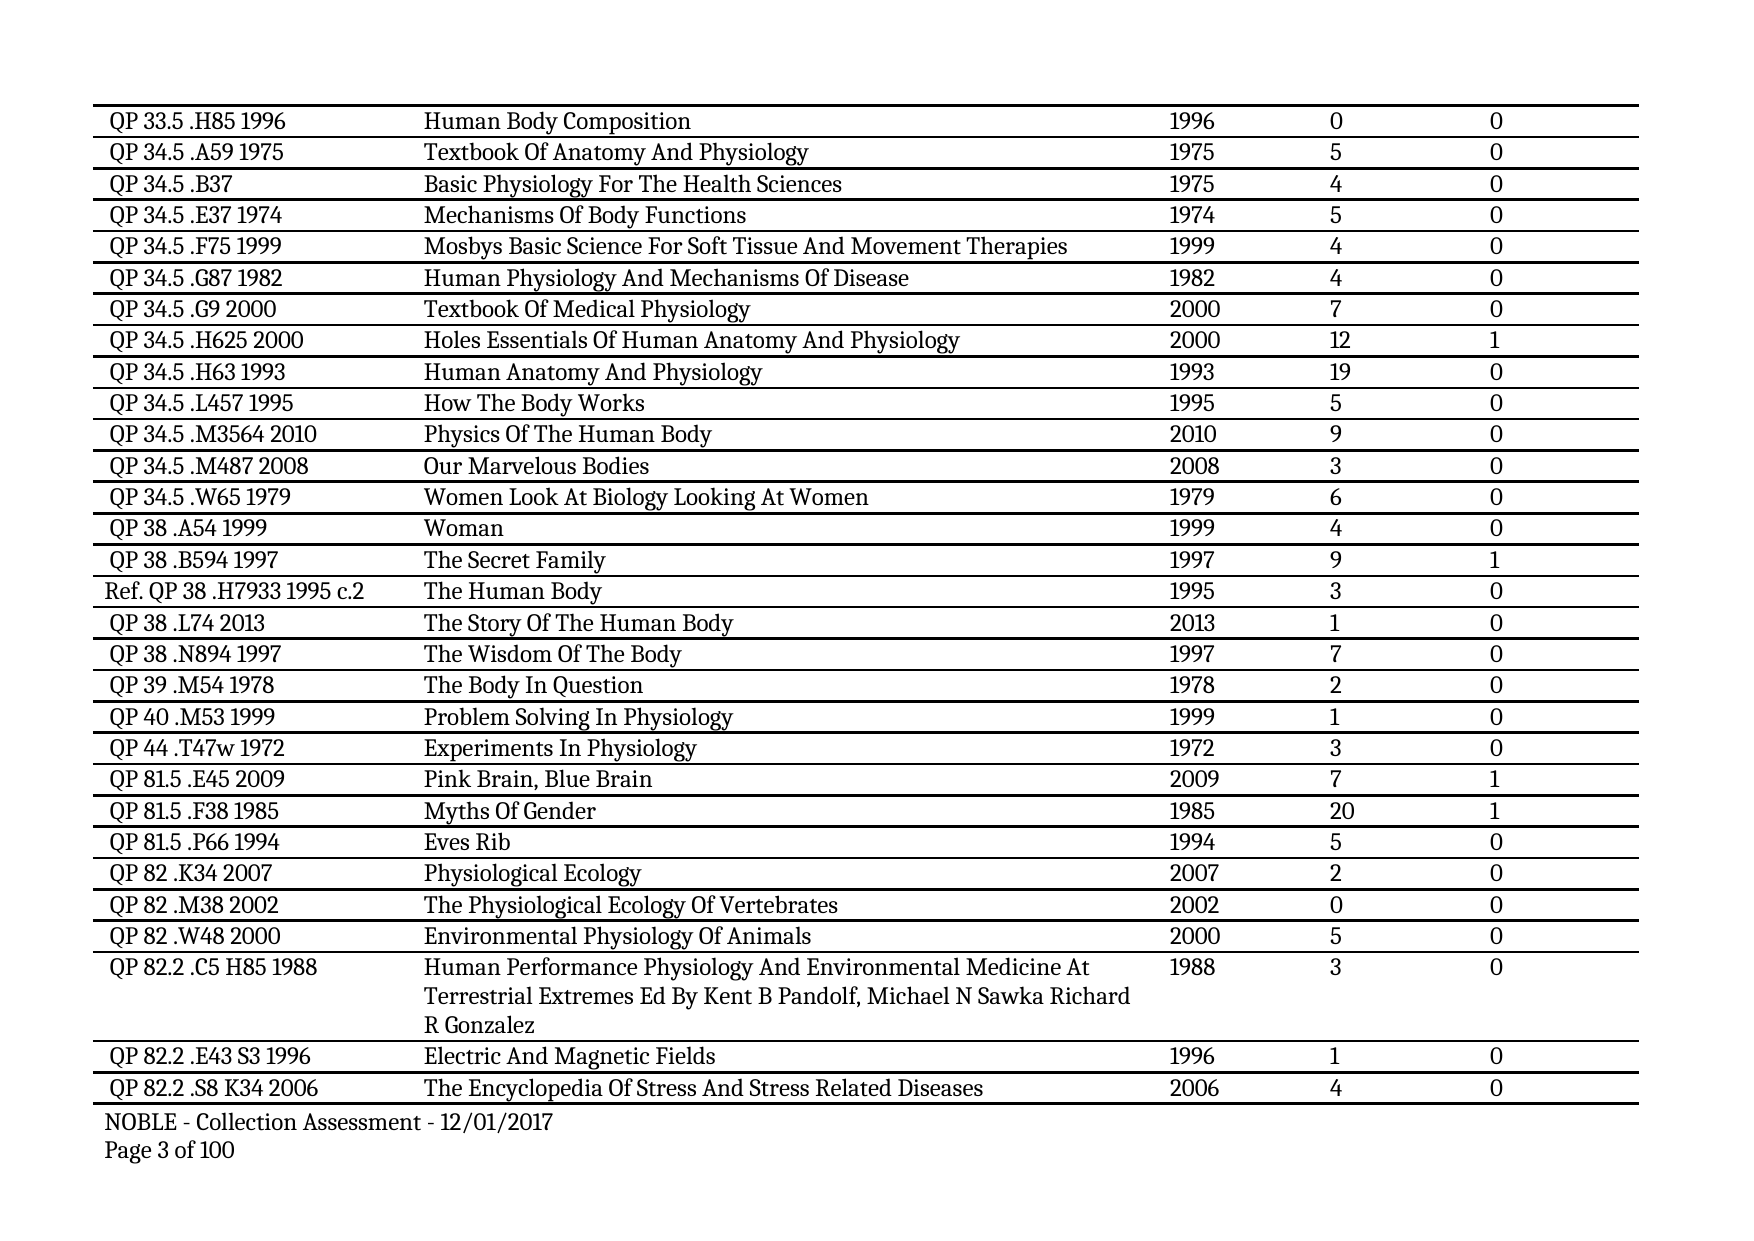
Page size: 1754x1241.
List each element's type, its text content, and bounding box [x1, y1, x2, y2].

table_cell The Story Of The Human Body [413, 608, 1159, 637]
table_cell 2000 [1159, 295, 1319, 324]
table_cell 1999 [1159, 232, 1319, 261]
table_cell 2 [1319, 859, 1478, 888]
table_cell 0 [1479, 138, 1638, 167]
table_cell 5 [1319, 389, 1478, 418]
table_cell 12 [1319, 326, 1478, 355]
table_cell 0 [1479, 201, 1638, 229]
table_cell QP 82.2 .E43 S3 1996 [93, 1042, 412, 1071]
table_cell QP 34.5 .M3564 2010 [93, 420, 412, 449]
table_cell QP 34.5 .A59 1975 [93, 138, 412, 167]
table_cell 0 [1479, 1074, 1638, 1102]
table_cell 0 [1479, 420, 1638, 449]
table_cell 5 [1319, 201, 1478, 229]
table_cell Women Look At Biology Looking At Women [413, 483, 1159, 512]
table_cell QP 34.5 .G9 2000 [93, 295, 412, 324]
table_cell Human Body Composition [413, 107, 1159, 136]
table_cell 0 [1479, 1042, 1638, 1071]
table_cell 1997 [1159, 640, 1319, 668]
table_cell QP 81.5 .P66 1994 [93, 828, 412, 857]
table_cell 0 [1479, 107, 1638, 136]
table_cell 2000 [1159, 922, 1319, 951]
table_cell 1995 [1159, 389, 1319, 418]
table_cell QP 38 .N894 1997 [93, 640, 412, 668]
table_cell 7 [1319, 765, 1478, 794]
table_cell QP 38 .L74 2013 [93, 608, 412, 637]
table_cell 0 [1319, 107, 1478, 136]
table_cell QP 34.5 .W65 1979 [93, 483, 412, 512]
table_cell 0 [1479, 859, 1638, 888]
table_cell Experiments In Physiology [413, 734, 1159, 763]
table_cell 3 [1319, 577, 1478, 606]
table_cell 1999 [1159, 703, 1319, 731]
table_cell QP 39 .M54 1978 [93, 671, 412, 700]
table_cell Ref. QP 38 .H7933 1995 c.2 [93, 577, 412, 606]
table_cell Electric And Magnetic Fields [413, 1042, 1159, 1071]
table_cell 2006 [1159, 1074, 1319, 1102]
table_cell 6 [1319, 483, 1478, 512]
table_cell QP 34.5 .B37 [93, 170, 412, 198]
table_cell 0 [1479, 264, 1638, 292]
table_cell 0 [1479, 703, 1638, 731]
table_cell 4 [1319, 232, 1478, 261]
table_cell QP 44 .T47w 1972 [93, 734, 412, 763]
table_cell 4 [1319, 264, 1478, 292]
table_cell 1 [1479, 765, 1638, 794]
table_cell QP 38 .B594 1997 [93, 546, 412, 574]
table_cell 0 [1479, 734, 1638, 763]
table_cell QP 82 .M38 2002 [93, 891, 412, 919]
table_cell 1975 [1159, 170, 1319, 198]
table_cell 0 [1479, 608, 1638, 637]
table_cell 0 [1479, 295, 1638, 324]
table_cell 3 [1319, 734, 1478, 763]
table_cell 1996 [1159, 107, 1319, 136]
table_cell Textbook Of Medical Physiology [413, 295, 1159, 324]
table_cell 1999 [1159, 515, 1319, 543]
table_cell 4 [1319, 515, 1478, 543]
table_cell How The Body Works [413, 389, 1159, 418]
table_cell 1 [1319, 608, 1478, 637]
table_cell 0 [1479, 577, 1638, 606]
table_cell QP 34.5 .H63 1993 [93, 358, 412, 386]
table_cell 9 [1319, 546, 1478, 574]
table_cell QP 82.2 .C5 H85 1988 [93, 953, 412, 1039]
table_cell 1997 [1159, 546, 1319, 574]
table_cell 19 [1319, 358, 1478, 386]
table_cell 1975 [1159, 138, 1319, 167]
table_cell 0 [1479, 452, 1638, 480]
table_cell 3 [1319, 953, 1478, 1039]
table_cell QP 81.5 .F38 1985 [93, 797, 412, 825]
table_cell 2002 [1159, 891, 1319, 919]
table_cell 5 [1319, 922, 1478, 951]
table_cell QP 82 .K34 2007 [93, 859, 412, 888]
table_cell QP 34.5 .E37 1974 [93, 201, 412, 229]
table_cell 20 [1319, 797, 1478, 825]
table_cell Mechanisms Of Body Functions [413, 201, 1159, 229]
table_cell 9 [1319, 420, 1478, 449]
table_cell The Physiological Ecology Of Vertebrates [413, 891, 1159, 919]
table_cell 0 [1479, 671, 1638, 700]
table_cell QP 38 .A54 1999 [93, 515, 412, 543]
table_cell QP 33.5 .H85 1996 [93, 107, 412, 136]
table_cell 4 [1319, 170, 1478, 198]
table_cell 0 [1479, 640, 1638, 668]
table_cell Myths Of Gender [413, 797, 1159, 825]
table_cell 1994 [1159, 828, 1319, 857]
table_cell 7 [1319, 640, 1478, 668]
table_cell 1974 [1159, 201, 1319, 229]
table_cell 0 [1479, 953, 1638, 1039]
table_cell 5 [1319, 828, 1478, 857]
table_cell QP 82.2 .S8 K34 2006 [93, 1074, 412, 1102]
table_cell 2 [1319, 671, 1478, 700]
table_cell Environmental Physiology Of Animals [413, 922, 1159, 951]
table_cell 2013 [1159, 608, 1319, 637]
table_cell QP 34.5 .H625 2000 [93, 326, 412, 355]
table_cell 0 [1479, 828, 1638, 857]
table_cell Physics Of The Human Body [413, 420, 1159, 449]
table_cell The Secret Family [413, 546, 1159, 574]
table_cell QP 34.5 .G87 1982 [93, 264, 412, 292]
table_cell 1979 [1159, 483, 1319, 512]
table_cell 1985 [1159, 797, 1319, 825]
table_cell 4 [1319, 1074, 1478, 1102]
table_cell 2007 [1159, 859, 1319, 888]
table_cell 1 [1479, 797, 1638, 825]
table_cell 1995 [1159, 577, 1319, 606]
table_cell Mosbys Basic Science For Soft Tissue And Movement Therapies [413, 232, 1159, 261]
table_cell 0 [1479, 389, 1638, 418]
table_cell Human Physiology And Mechanisms Of Disease [413, 264, 1159, 292]
table_cell 2008 [1159, 452, 1319, 480]
table_cell Human Anatomy And Physiology [413, 358, 1159, 386]
table_cell 0 [1319, 891, 1478, 919]
table_cell Textbook Of Anatomy And Physiology [413, 138, 1159, 167]
table_cell Pink Brain, Blue Brain [413, 765, 1159, 794]
table_cell 1996 [1159, 1042, 1319, 1071]
table_cell The Wisdom Of The Body [413, 640, 1159, 668]
table_cell 2000 [1159, 326, 1319, 355]
table_cell 1 [1319, 703, 1478, 731]
table_cell 1 [1479, 326, 1638, 355]
table_cell Problem Solving In Physiology [413, 703, 1159, 731]
table_cell 0 [1479, 170, 1638, 198]
table_cell Eves Rib [413, 828, 1159, 857]
table_cell 2009 [1159, 765, 1319, 794]
table_cell QP 34.5 .M487 2008 [93, 452, 412, 480]
table_cell 1972 [1159, 734, 1319, 763]
table_cell 5 [1319, 138, 1478, 167]
table_cell 2010 [1159, 420, 1319, 449]
table_cell 1 [1479, 546, 1638, 574]
table_cell 1988 [1159, 953, 1319, 1039]
table_cell Woman [413, 515, 1159, 543]
table_cell 1 [1319, 1042, 1478, 1071]
table_cell 0 [1479, 515, 1638, 543]
table_cell QP 34.5 .F75 1999 [93, 232, 412, 261]
table_cell Holes Essentials Of Human Anatomy And Physiology [413, 326, 1159, 355]
table_cell 1993 [1159, 358, 1319, 386]
table_cell 3 [1319, 452, 1478, 480]
table_cell The Body In Question [413, 671, 1159, 700]
table_cell QP 82 .W48 2000 [93, 922, 412, 951]
table_cell 0 [1479, 358, 1638, 386]
table_cell QP 81.5 .E45 2009 [93, 765, 412, 794]
table_cell QP 34.5 .L457 1995 [93, 389, 412, 418]
table_cell Human Performance Physiology And Environmental Medicine At Terrestrial Extremes Ed By Kent B Pandolf, Michael N Sawka Richard R Gonzalez [413, 953, 1159, 1039]
table_cell Our Marvelous Bodies [413, 452, 1159, 480]
table_cell QP 40 .M53 1999 [93, 703, 412, 731]
table_cell 0 [1479, 232, 1638, 261]
table_cell Basic Physiology For The Health Sciences [413, 170, 1159, 198]
table_cell 1982 [1159, 264, 1319, 292]
table_cell Physiological Ecology [413, 859, 1159, 888]
table_cell 0 [1479, 922, 1638, 951]
table_cell 0 [1479, 483, 1638, 512]
table_cell 0 [1479, 891, 1638, 919]
table_cell The Encyclopedia Of Stress And Stress Related Diseases [413, 1074, 1159, 1102]
table_cell 1978 [1159, 671, 1319, 700]
table_cell 7 [1319, 295, 1478, 324]
table_cell The Human Body [413, 577, 1159, 606]
